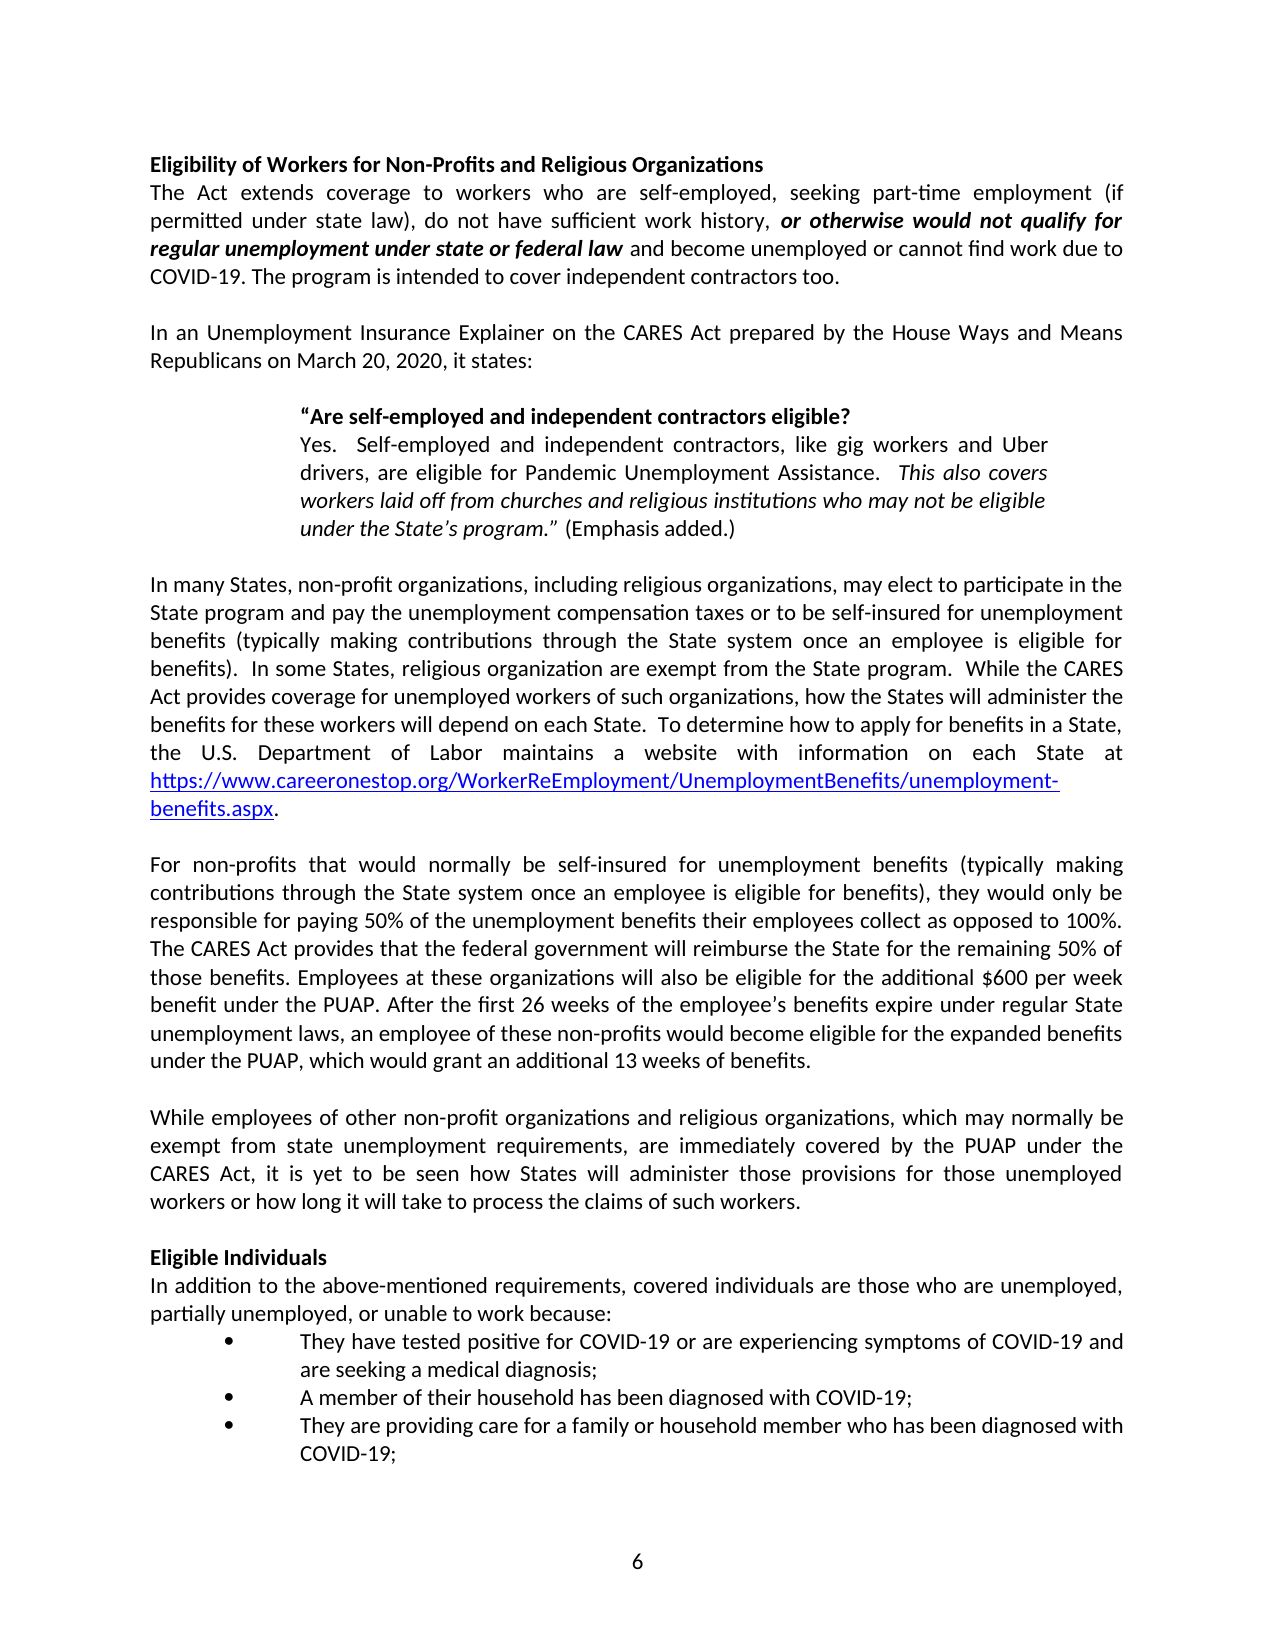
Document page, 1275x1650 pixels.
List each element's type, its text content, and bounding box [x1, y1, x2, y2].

list A member of their household has been diagnosed with COVID-19; [225, 1383, 1125, 1411]
text In addition to the above-mentioned requirements, covered individuals are those who are unemployed, partially unemployed, or unable to work because: [150, 1271, 1125, 1327]
text “Are self-employed and independent contractors eligible? [300, 402, 1050, 430]
list They have tested positive for COVID-19 or are experiencing symptoms of COVID-19 and are seeking a medical diagnosis; [225, 1327, 1125, 1383]
text Eligibility of Workers for Non-Profits and Religious Organizations [150, 150, 1125, 178]
text In many States, non-profit organizations, including religious organizations, may elect to participate in the State program and pay the unemployment compensation taxes or to be self-insured for unemployment benefits (typically making contributions through the State system once an employee is eligible for benefits). In some States, religious organization are exempt from the State program. While the CARES Act provides coverage for unemployed workers of such organizations, how the States will administer the benefits for these workers will depend on each State. To determine how to apply for benefits in a State, the U.S. Department of Labor maintains a website with information on each State at https://www.careeronestop.org/WorkerReEmployment/UnemploymentBenefits/unemployment-benefits.aspx. [150, 570, 1125, 822]
text While employees of other non-profit organizations and religious organizations, which may normally be exempt from state unemployment requirements, are immediately covered by the PUAP under the CARES Act, it is yet to be seen how States will administer those provisions for those unemployed workers or how long it will take to process the claims of such workers. [150, 1103, 1125, 1215]
text For non-profits that would normally be self-insured for unemployment benefits (typically making contributions through the State system once an employee is eligible for benefits), they would only be responsible for paying 50% of the unemployment benefits their employees collect as opposed to 100%. The CARES Act provides that the federal government will reimburse the State for the remaining 50% of those benefits. Employees at these organizations will also be eligible for the additional $600 per week benefit under the PUAP. After the first 26 weeks of the employee’s benefits expire under regular State unemployment laws, an employee of these non-profits would become eligible for the expanded benefits under the PUAP, which would grant an additional 13 weeks of benefits. [150, 851, 1125, 1075]
text In an Unemployment Insurance Explainer on the CARES Act prepared by the House Ways and Means Republicans on March 20, 2020, it states: [150, 318, 1125, 374]
text The Act extends coverage to workers who are self-employed, seeking part-time employment (if permitted under state law), do not have sufficient work history, or otherwise would not qualify for regular unemployment under state or federal law and become unemployed or cannot find work due to COVID-19. The program is intended to cover independent contractors too. [150, 178, 1125, 290]
text Yes. Self-employed and independent contractors, like gig workers and Uber drivers, are eligible for Pandemic Unemployment Assistance. This also covers workers laid off from churches and religious institutions who may not be eligible under the State’s program.” (Emphasis added.) [300, 430, 1050, 542]
list They are providing care for a family or household member who has been diagnosed with COVID-19; [225, 1411, 1125, 1467]
text Eligible Individuals [150, 1243, 1125, 1271]
